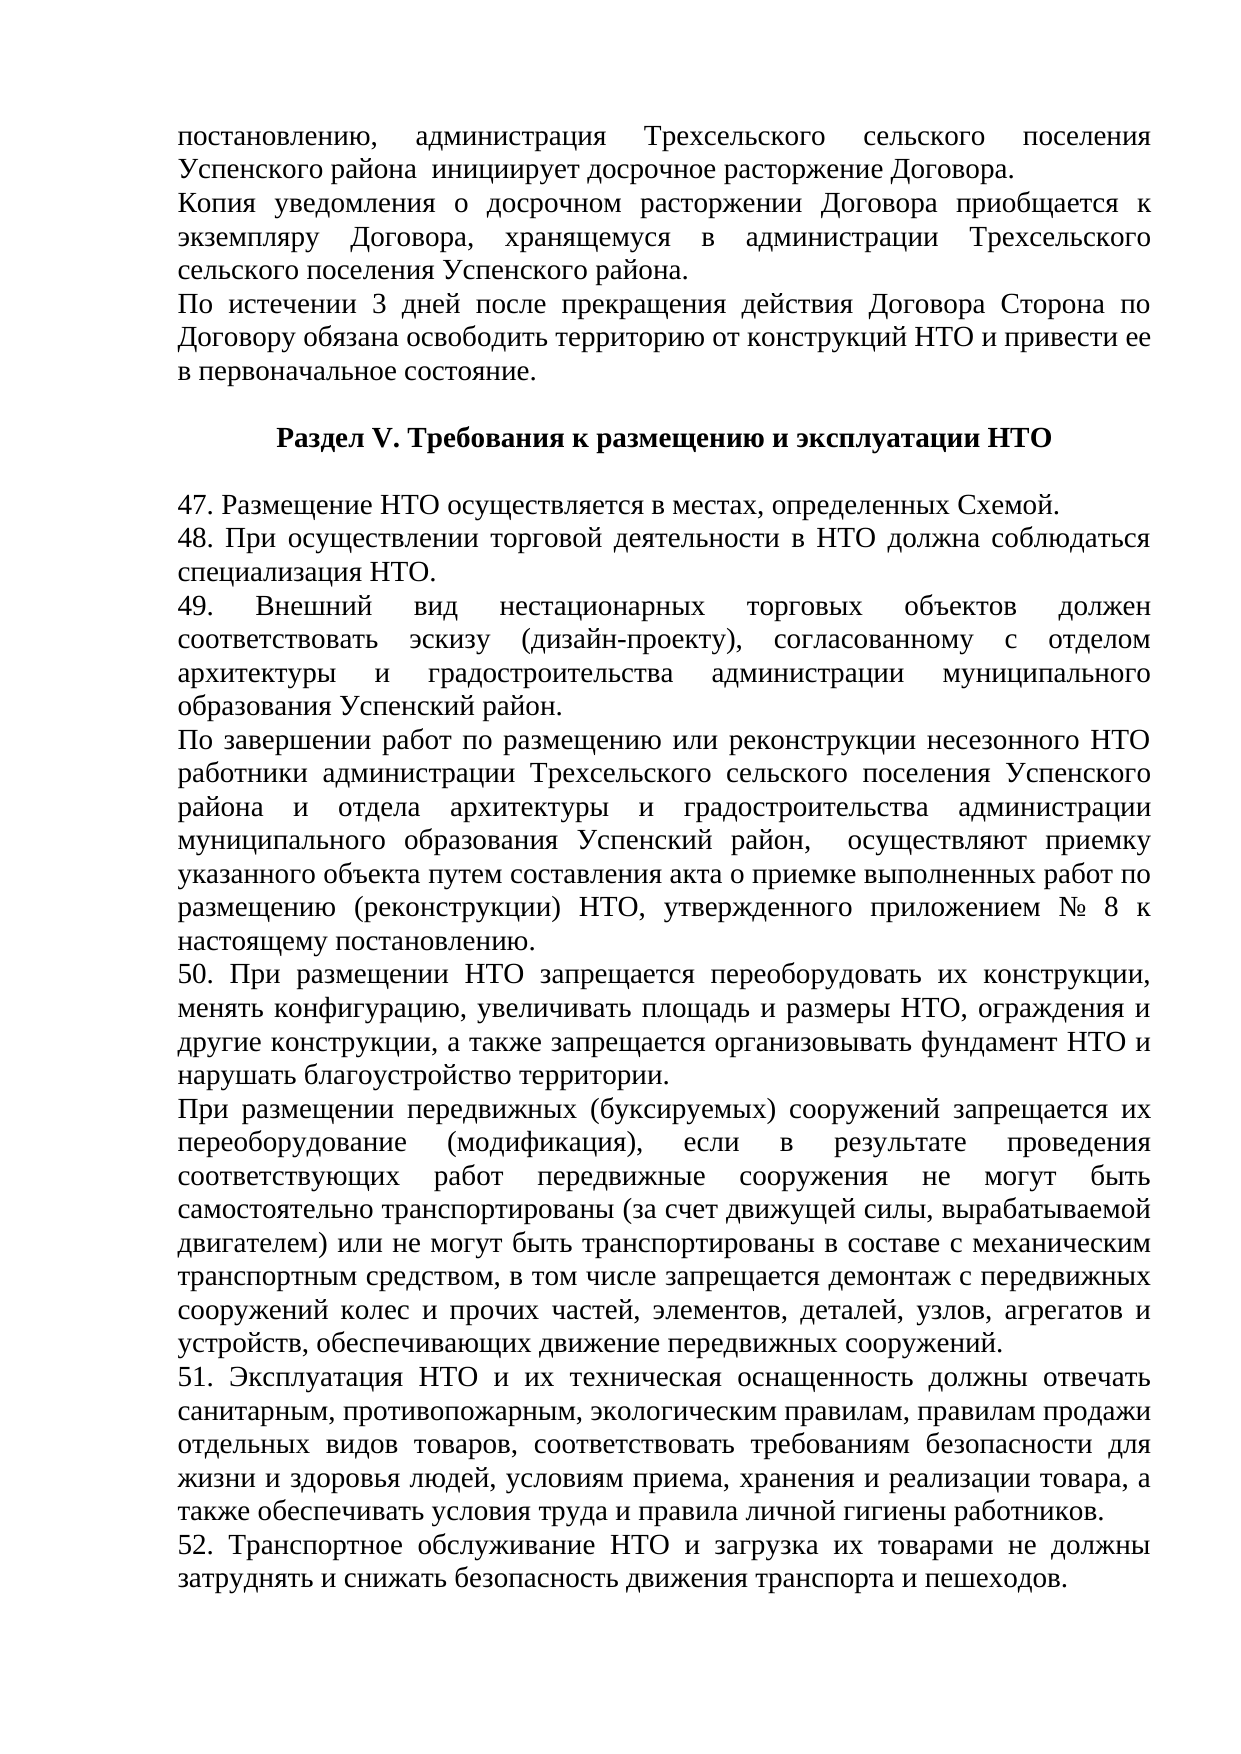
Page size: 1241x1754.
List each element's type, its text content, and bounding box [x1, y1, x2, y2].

text При размещении передвижных (буксируемых) сооружений запрещается их переоборудование (модификация), если в результате проведения соответствующих работ передвижные сооружения не могут быть самостоятельно транспортированы (за счет движущей силы, вырабатываемой двигателем) или не могут быть транспортированы в составе с механическим транспортным средством, в том числе запрещается демонтаж с передвижных сооружений колес и прочих частей, элементов, деталей, узлов, агрегатов и устройств, обеспечивающих движение передвижных сооружений. [177, 1091, 1152, 1359]
text 50. При размещении НТО запрещается переоборудовать их конструкции, менять конфигурацию, увеличивать площадь и размеры НТО, ограждения и другие конструкции, а также запрещается организовывать фундамент НТО и нарушать благоустройство территории. [177, 957, 1152, 1091]
text 49. Внешний вид нестационарных торговых объектов должен соответствовать эскизу (дизайн-проекту), согласованному с отделом архитектуры и градостроительства администрации муниципального образования Успенский район. [177, 588, 1152, 722]
text По истечении 3 дней после прекращения действия Договора Сторона по Договору обязана освободить территорию от конструкций НТО и привести ее в первоначальное состояние. [177, 286, 1152, 386]
text 47. Размещение НТО осуществляется в местах, определенных Схемой. [177, 487, 1152, 521]
text 51. Эксплуатация НТО и их техническая оснащенность должны отвечать санитарным, противопожарным, экологическим правилам, правилам продажи отдельных видов товаров, соответствовать требованиям безопасности для жизни и здоровья людей, условиям приема, хранения и реализации товара, а также обеспечивать условия труда и правила личной гигиены работников. [177, 1359, 1152, 1527]
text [177, 118, 1152, 185]
text 48. При осуществлении торговой деятельности в НТО должна соблюдаться специализация НТО. [177, 521, 1152, 588]
text Копия уведомления о досрочном расторжении Договора приобщается к экземпляру Договора, хранящемуся в администрации Трехсельского сельского поселения Успенского района. [177, 185, 1152, 286]
text 52. Транспортное обслуживание НТО и загрузка их товарами не должны затруднять и снижать безопасность движения транспорта и пешеходов. [177, 1527, 1152, 1594]
text Раздел V. Требования к размещению и эксплуатации НТО [177, 420, 1152, 453]
text По завершении работ по размещению или реконструкции несезонного НТО работники администрации Трехсельского сельского поселения Успенского района и отдела архитектуры и градостроительства администрации муниципального образования Успенский район, осуществляют приемку указанного объекта путем составления акта о приемке выполненных работ по размещению (реконструкции) НТО, утвержденного приложением № 8 к настоящему постановлению. [177, 722, 1152, 957]
